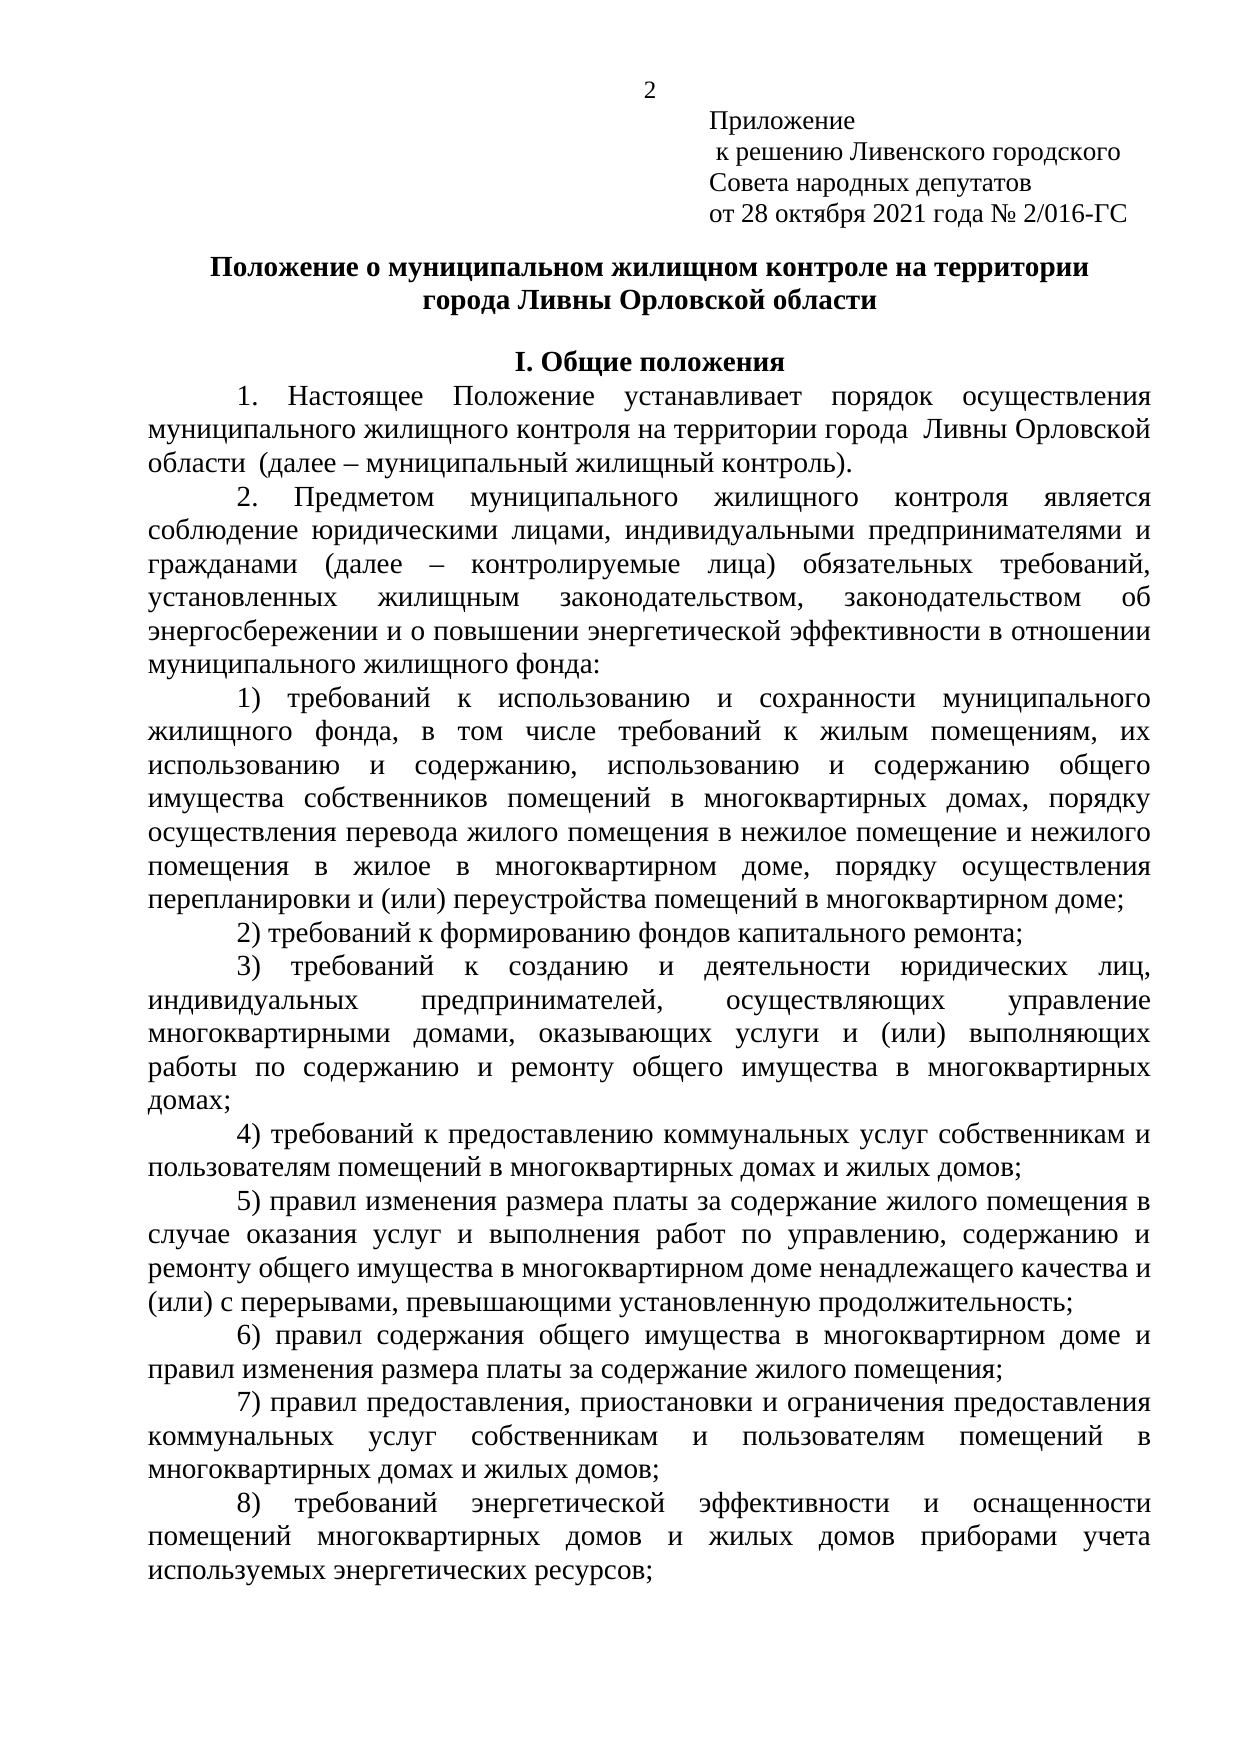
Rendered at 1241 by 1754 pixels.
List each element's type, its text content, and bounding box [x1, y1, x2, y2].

text к решению Ливенского городского [709, 135, 1152, 166]
text I. Общие положения [148, 344, 1152, 378]
text 5) правил изменения размера платы за содержание жилого помещения в случае оказания услуг и выполнения работ по управлению, содержанию и ремонту общего имущества в многоквартирном доме ненадлежащего качества и (или) с перерывами, превышающими установленную продолжительность; [148, 1183, 1152, 1317]
text города Ливны Орловской области [148, 282, 1152, 316]
text Совета народных депутатов [709, 166, 1152, 197]
text 6) правил содержания общего имущества в многоквартирном доме и правил изменения размера платы за содержание жилого помещения; [148, 1317, 1152, 1384]
text 2. Предметом муниципального жилищного контроля является соблюдение юридическими лицами, индивидуальными предпринимателями и гражданами (далее – контролируемые лица) обязательных требований, установленных жилищным законодательством, законодательством об энергосбережении и о повышении энергетической эффективности в отношении муниципального жилищного фонда: [148, 479, 1152, 680]
text 2) требований к формированию фондов капитального ремонта; [148, 915, 1152, 948]
text 8) требований энергетической эффективности и оснащенности помещений многоквартирных домов и жилых домов приборами учета используемых энергетических ресурсов; [148, 1485, 1152, 1586]
text 3) требований к созданию и деятельности юридических лиц, индивидуальных предпринимателей, осуществляющих управление многоквартирными домами, оказывающих услуги и (или) выполняющих работы по содержанию и ремонту общего имущества в многоквартирных домах; [148, 948, 1152, 1116]
text Приложение [148, 104, 1152, 135]
text 1. Настоящее Положение устанавливает порядок осуществления муниципального жилищного контроля на территории города Ливны Орловской области (далее – муниципальный жилищный контроль). [148, 378, 1152, 479]
text от 28 октября 2021 года № 2/016-ГС [709, 197, 1152, 228]
text 7) правил предоставления, приостановки и ограничения предоставления коммунальных услуг собственникам и пользователям помещений в многоквартирных домах и жилых домов; [148, 1384, 1152, 1485]
text Положение о муниципальном жилищном контроле на территории [148, 249, 1152, 282]
text 4) требований к предоставлению коммунальных услуг собственникам и пользователям помещений в многоквартирных домах и жилых домов; [148, 1116, 1152, 1183]
text 1) требований к использованию и сохранности муниципального жилищного фонда, в том числе требований к жилым помещениям, их использованию и содержанию, использованию и содержанию общего имущества собственников помещений в многоквартирных домах, порядку осуществления перевода жилого помещения в нежилое помещение и нежилого помещения в жилое в многоквартирном доме, порядку осуществления перепланировки и (или) переустройства помещений в многоквартирном доме; [148, 680, 1152, 915]
